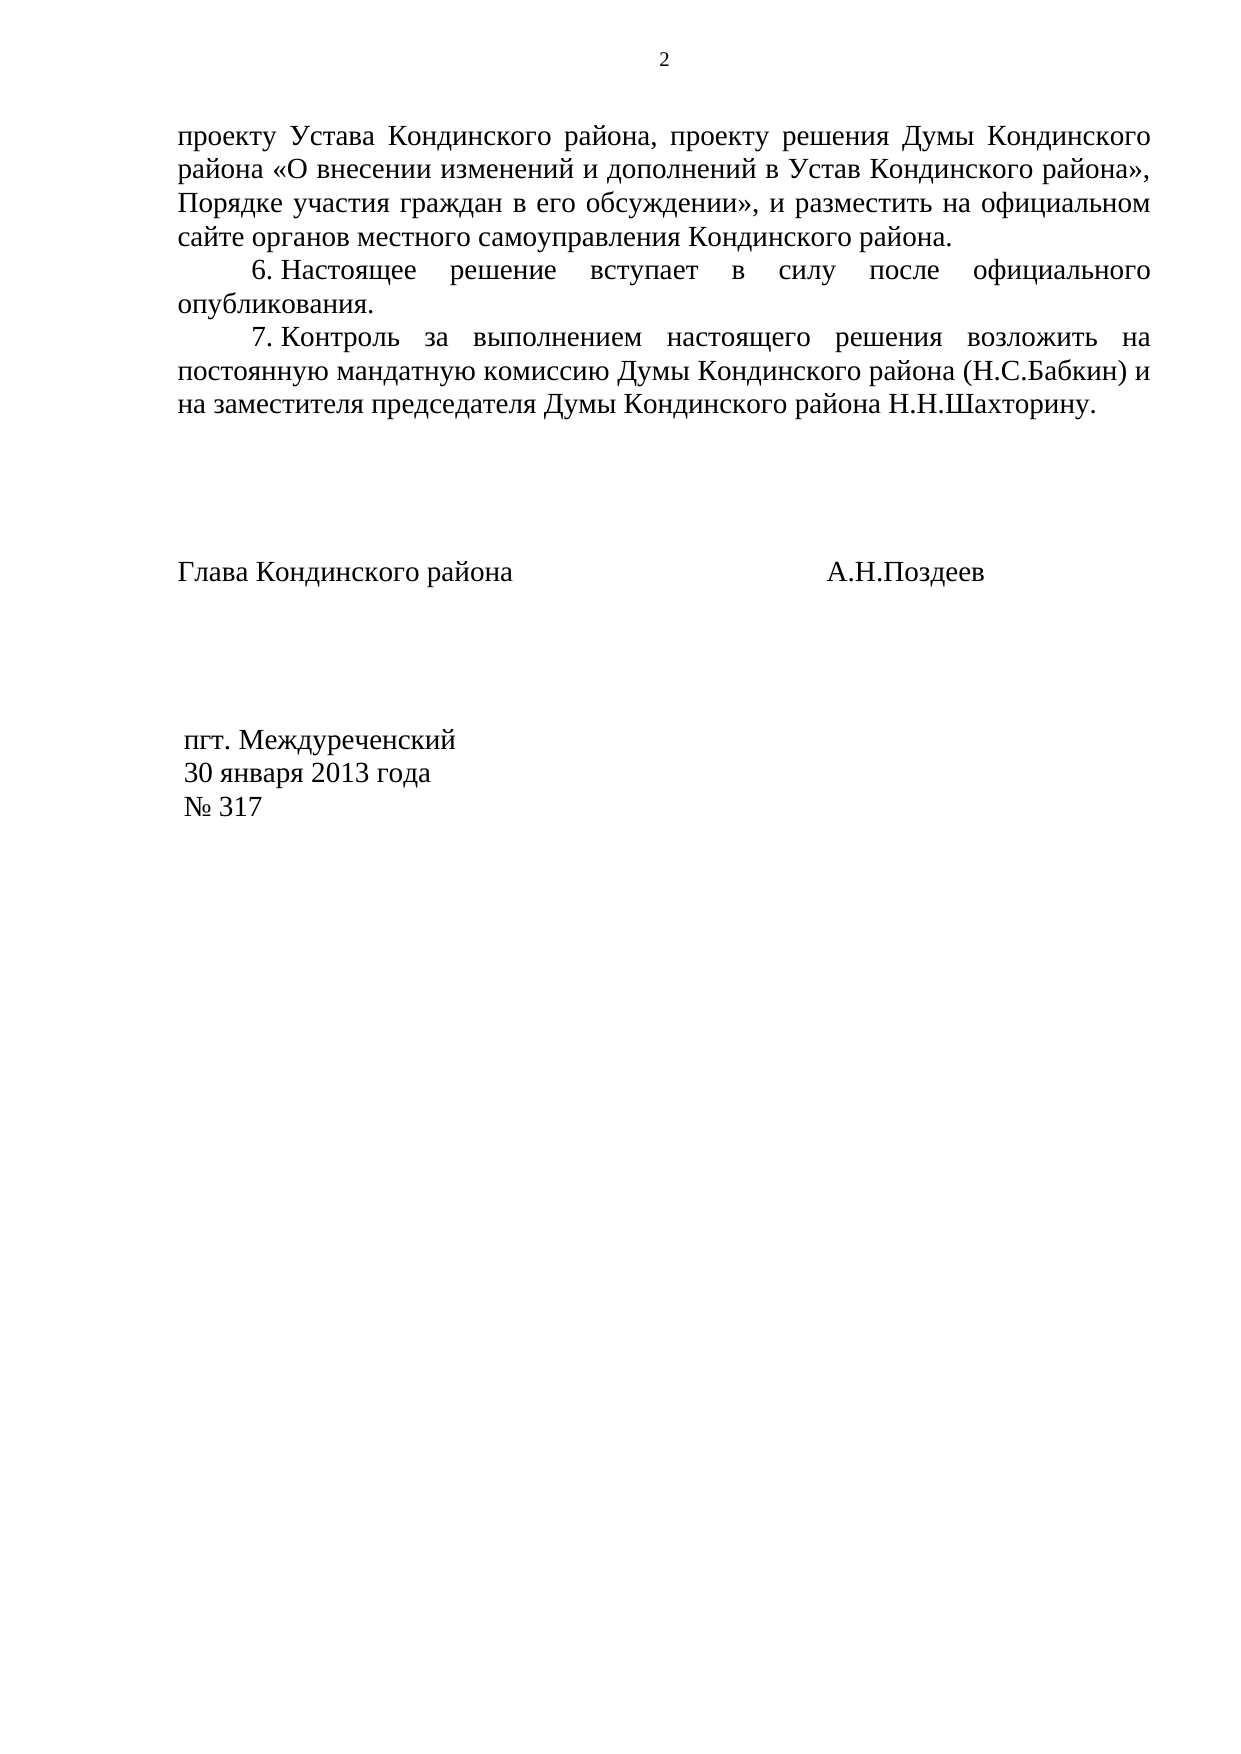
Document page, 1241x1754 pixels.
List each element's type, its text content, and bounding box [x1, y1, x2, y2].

list Контроль за выполнением настоящего решения возложить на постоянную мандатную комиссию Думы Кондинского района (Н.С.Бабкин) и на заместителя председателя Думы Кондинского района Н.Н.Шахторину. [177, 319, 1152, 420]
text 30 января 2013 года [183, 755, 1152, 789]
text № 317 [183, 789, 1152, 822]
text Глава Кондинского района А.Н.Поздеев [177, 554, 1152, 588]
text пгт. Междуреченский [183, 722, 1152, 755]
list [177, 118, 1152, 252]
list Настоящее решение вступает в силу после официального опубликования. [177, 252, 1152, 319]
